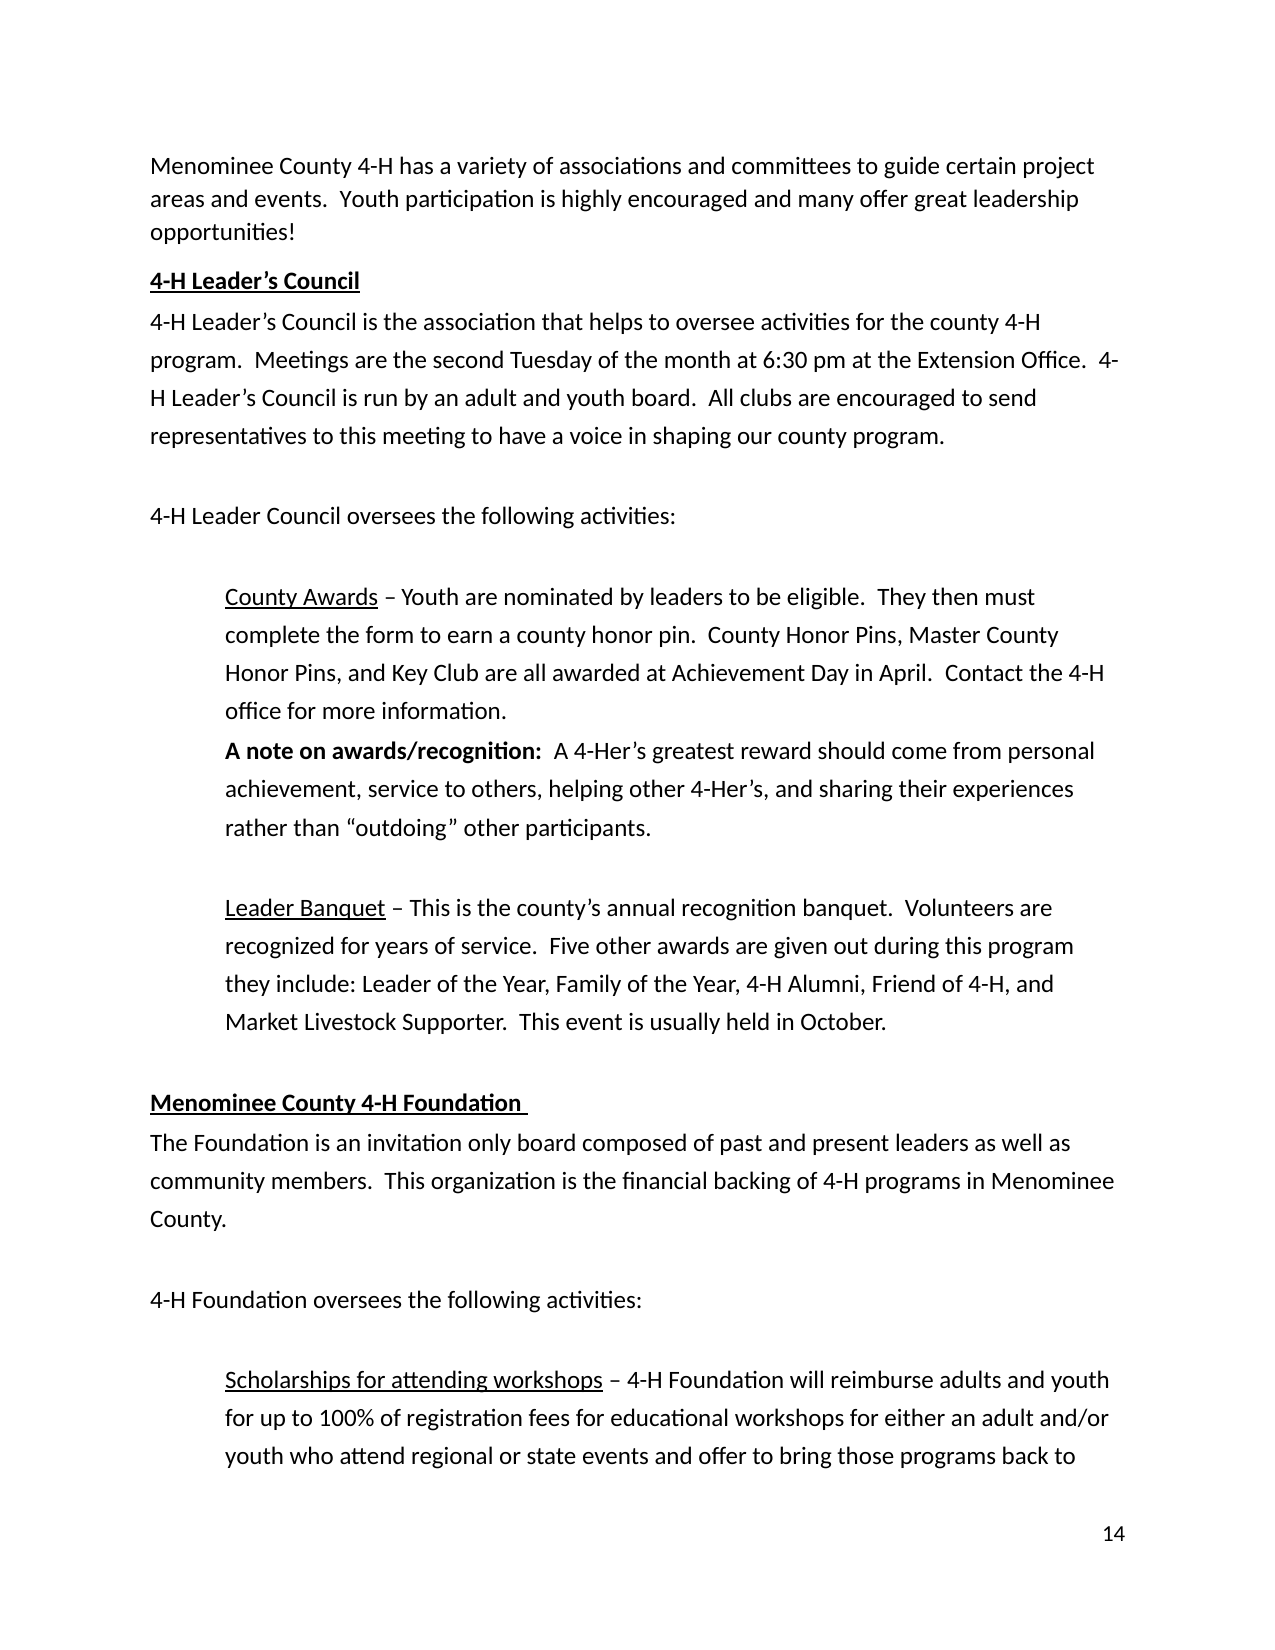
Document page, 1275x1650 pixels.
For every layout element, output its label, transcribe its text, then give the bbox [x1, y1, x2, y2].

text 4-H Leader’s Council [150, 265, 1125, 296]
text 4-H Leader’s Council is the association that helps to oversee activities for the county 4-H program. Meetings are the second Tuesday of the month at 6:30 pm at the Extension Office. 4-H Leader’s Council is run by an adult and youth board. All clubs are encouraged to send representatives to this meeting to have a voice in shaping our county program. [150, 306, 1125, 451]
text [225, 1364, 1125, 1471]
text Menominee County 4-H Foundation [150, 1087, 1125, 1117]
text A note on awards/recognition: A 4-Her’s greatest reward should come from personal achievement, service to others, helping other 4-Her’s, and sharing their experiences rather than “outdoing” other participants. [225, 735, 1125, 842]
text Menominee County 4-H has a variety of associations and committees to guide certain project areas and events. Youth participation is highly encouraged and many offer great leadership opportunities! [150, 150, 1125, 246]
text 4-H Foundation oversees the following activities: [150, 1284, 1125, 1314]
text Leader Banquet – This is the county’s annual recognition banquet. Volunteers are recognized for years of service. Five other awards are given out during this program they include: Leader of the Year, Family of the Year, 4-H Alumni, Friend of 4-H, and Market Livestock Supporter. This event is usually held in October. [225, 892, 1125, 1037]
text County Awards – Youth are nominated by leaders to be eligible. They then must complete the form to earn a county honor pin. County Honor Pins, Master County Honor Pins, and Key Club are all awarded at Achievement Day in April. Contact the 4-H office for more information. [225, 581, 1125, 726]
text 4-H Leader Council oversees the following activities: [150, 500, 1125, 531]
text The Foundation is an invitation only board composed of past and present leaders as well as community members. This organization is the financial backing of 4-H programs in Menominee County. [150, 1127, 1125, 1234]
